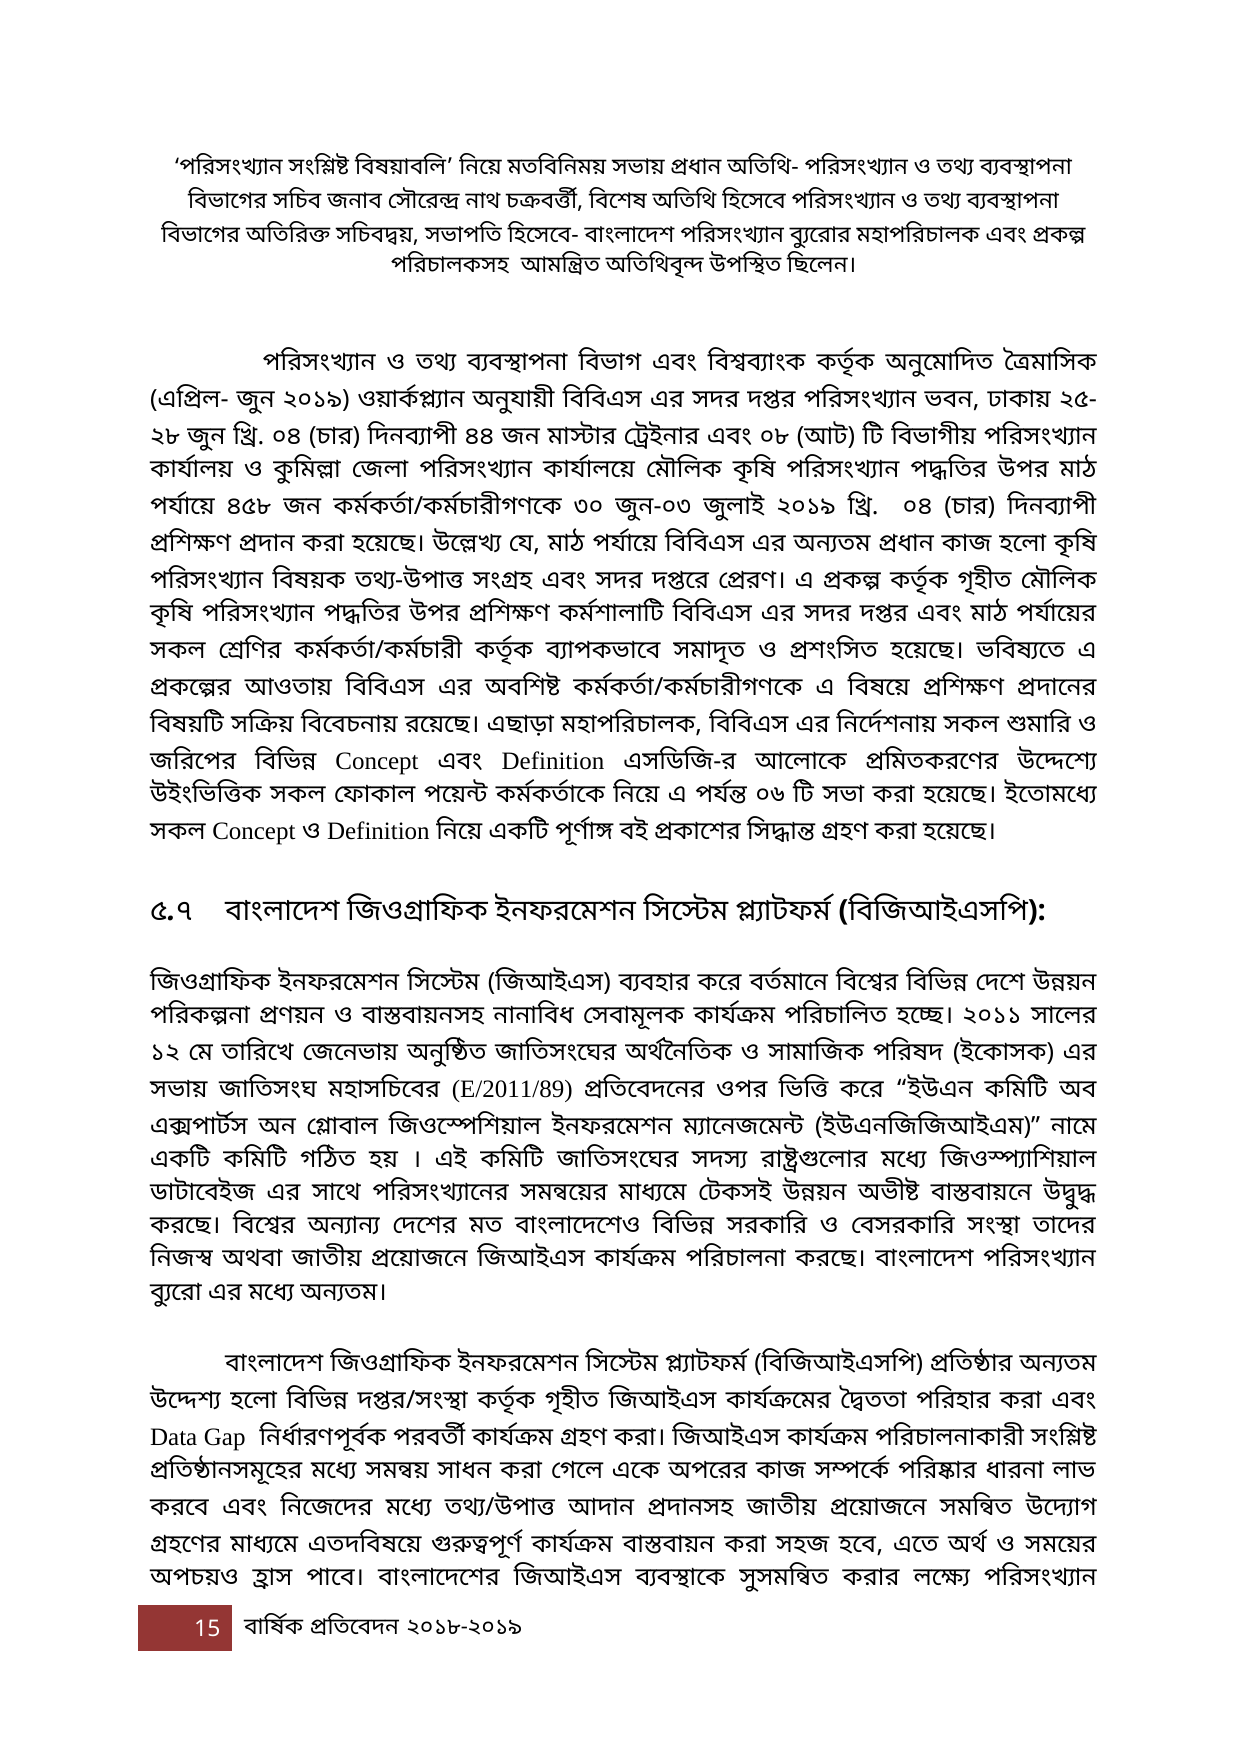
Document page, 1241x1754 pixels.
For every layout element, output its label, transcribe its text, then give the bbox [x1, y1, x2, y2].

text জিওগ্রাফিক ইনফরমেশন সিস্টেম (জিআইএস) ব্যবহার করে বর্তমানে বিশ্বের বিভিন্ন দেশে উন্নয়ন পরিকল্পনা প্রণয়ন ও বাস্তবায়নসহ নানাবিধ সেবামূলক কার্যক্রম পরিচালিত হচ্ছে। ২০১১ সালের ১২ মে তারিখে জেনেভায় অনুষ্ঠিত জাতিসংঘের অর্থনৈতিক ও সামাজিক পরিষদ (ইকোসক) এর সভায় জাতিসংঘ মহাসচিবের (E/2011/89) প্রতিবেদনের ওপর ভিত্তি করে “ইউএন কমিটি অব এক্সপার্টস অন গ্লোবাল জিওস্পেশিয়াল ইনফরমেশন ম্যানেজমেন্ট (ইউএনজিজিআইএম)” নামে একটি কমিটি গঠিত হয় । এই কমিটি জাতিসংঘের সদস্য রাষ্ট্রগুলোর মধ্যে জিওস্প্যাশিয়াল ডাটাবেইজ এর সাথে পরিসংখ্যানের সমন্বয়ের মাধ্যমে টেকসই উন্নয়ন অভীষ্ট বাস্তবায়নে উদ্বুদ্ধ করছে। বিশ্বের অন্যান্য দেশের মত বাংলাদেশেও বিভিন্ন সরকারি ও বেসরকারি সংস্থা তাদের নিজস্ব অথবা জাতীয় প্রয়োজনে জিআইএস কার্যক্রম পরিচালনা করছে। বাংলাদেশ পরিসংখ্যান ব্যুরো এর মধ্যে অন্যতম। [150, 963, 1097, 1310]
text পরিসংখ্যান ও তথ্য ব্যবস্থাপনা বিভাগ এবং বিশ্বব্যাংক কর্তৃক অনুমোদিত ত্রৈমাসিক (এপ্রিল- জুন ২০১৯) ওয়ার্কপ্ল্যান অনুযায়ী বিবিএস এর সদর দপ্তর পরিসংখ্যান ভবন, ঢাকায় ২৫-২৮ জুন খ্রি. ০৪ (চার) দিনব্যাপী ৪৪ জন মাস্টার ট্রেইনার এবং ০৮ (আট) টি বিভাগীয় পরিসংখ্যান কার্যালয় ও কুমিল্লা জেলা পরিসংখ্যান কার্যালয়ে মৌলিক কৃষি পরিসংখ্যান পদ্ধতির উপর মাঠ পর্যায়ে ৪৫৮ জন কর্মকর্তা/কর্মচারীগণকে ৩০ জুন-০৩ জুলাই ২০১৯ খ্রি. ০৪ (চার) দিনব্যাপী প্রশিক্ষণ প্রদান করা হয়েছে। উল্লেখ্য যে, মাঠ পর্যায়ে বিবিএস এর অন্যতম প্রধান কাজ হলো কৃষি পরিসংখ্যান বিষয়ক তথ্য-উপাত্ত সংগ্রহ এবং সদর দপ্তরে প্রেরণ। এ প্রকল্প কর্তৃক গৃহীত মৌলিক কৃষি পরিসংখ্যান পদ্ধতির উপর প্রশিক্ষণ কর্মশালাটি বিবিএস এর সদর দপ্তর এবং মাঠ পর্যায়ের সকল শ্রেণির কর্মকর্তা/কর্মচারী কর্তৃক ব্যাপকভাবে সমাদৃত ও প্রশংসিত হয়েছে। ভবিষ্যতে এ প্রকল্পের আওতায় বিবিএস এর অবশিষ্ট কর্মকর্তা/কর্মচারীগণকে এ বিষয়ে প্রশিক্ষণ প্রদানের বিষয়টি সক্রিয় বিবেচনায় রয়েছে। এছাড়া মহাপরিচালক, বিবিএস এর নির্দেশনায় সকল শুমারি ও জরিপের বিভিন্ন Concept এবং Definition এসডিজি-র আলোকে প্রমিতকরণের উদ্দেশ্যে উইংভিত্তিক সকল ফোকাল পয়েন্ট কর্মকর্তাকে নিয়ে এ পর্যন্ত ০৬ টি সভা করা হয়েছে। ইতোমধ্যে সকল Concept ও Definition নিয়ে একটি পূর্ণাঙ্গ বই প্রকাশের সিদ্ধান্ত গ্রহণ করা হয়েছে। [150, 347, 1097, 849]
text ৫.৭ বাংলাদেশ জিওগ্রাফিক ইনফরমেশন সিস্টেম প্ল্যাটফর্ম (বিজিআইএসপি): [150, 889, 1096, 932]
text ‘পরিসংখ্যান সংশ্লিষ্ট বিষয়াবলি’ নিয়ে মতবিনিময় সভায় প্রধান অতিথি- পরিসংখ্যান ও তথ্য ব্যবস্থাপনা বিভাগের সচিব জনাব সৌরেন্দ্র নাথ চক্রবর্ত্তী, বিশেষ অতিথি হিসেবে পরিসংখ্যান ও তথ্য ব্যবস্থাপনা বিভাগের অতিরিক্ত সচিবদ্বয়, সভাপতি হিসেবে- বাংলাদেশ পরিসংখ্যান ব্যুরোর মহাপরিচালক এবং প্রকল্প পরিচালকসহ আমন্ত্রিত অতিথিবৃন্দ উপস্থিত ছিলেন। [150, 150, 1097, 282]
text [150, 1344, 1097, 1595]
